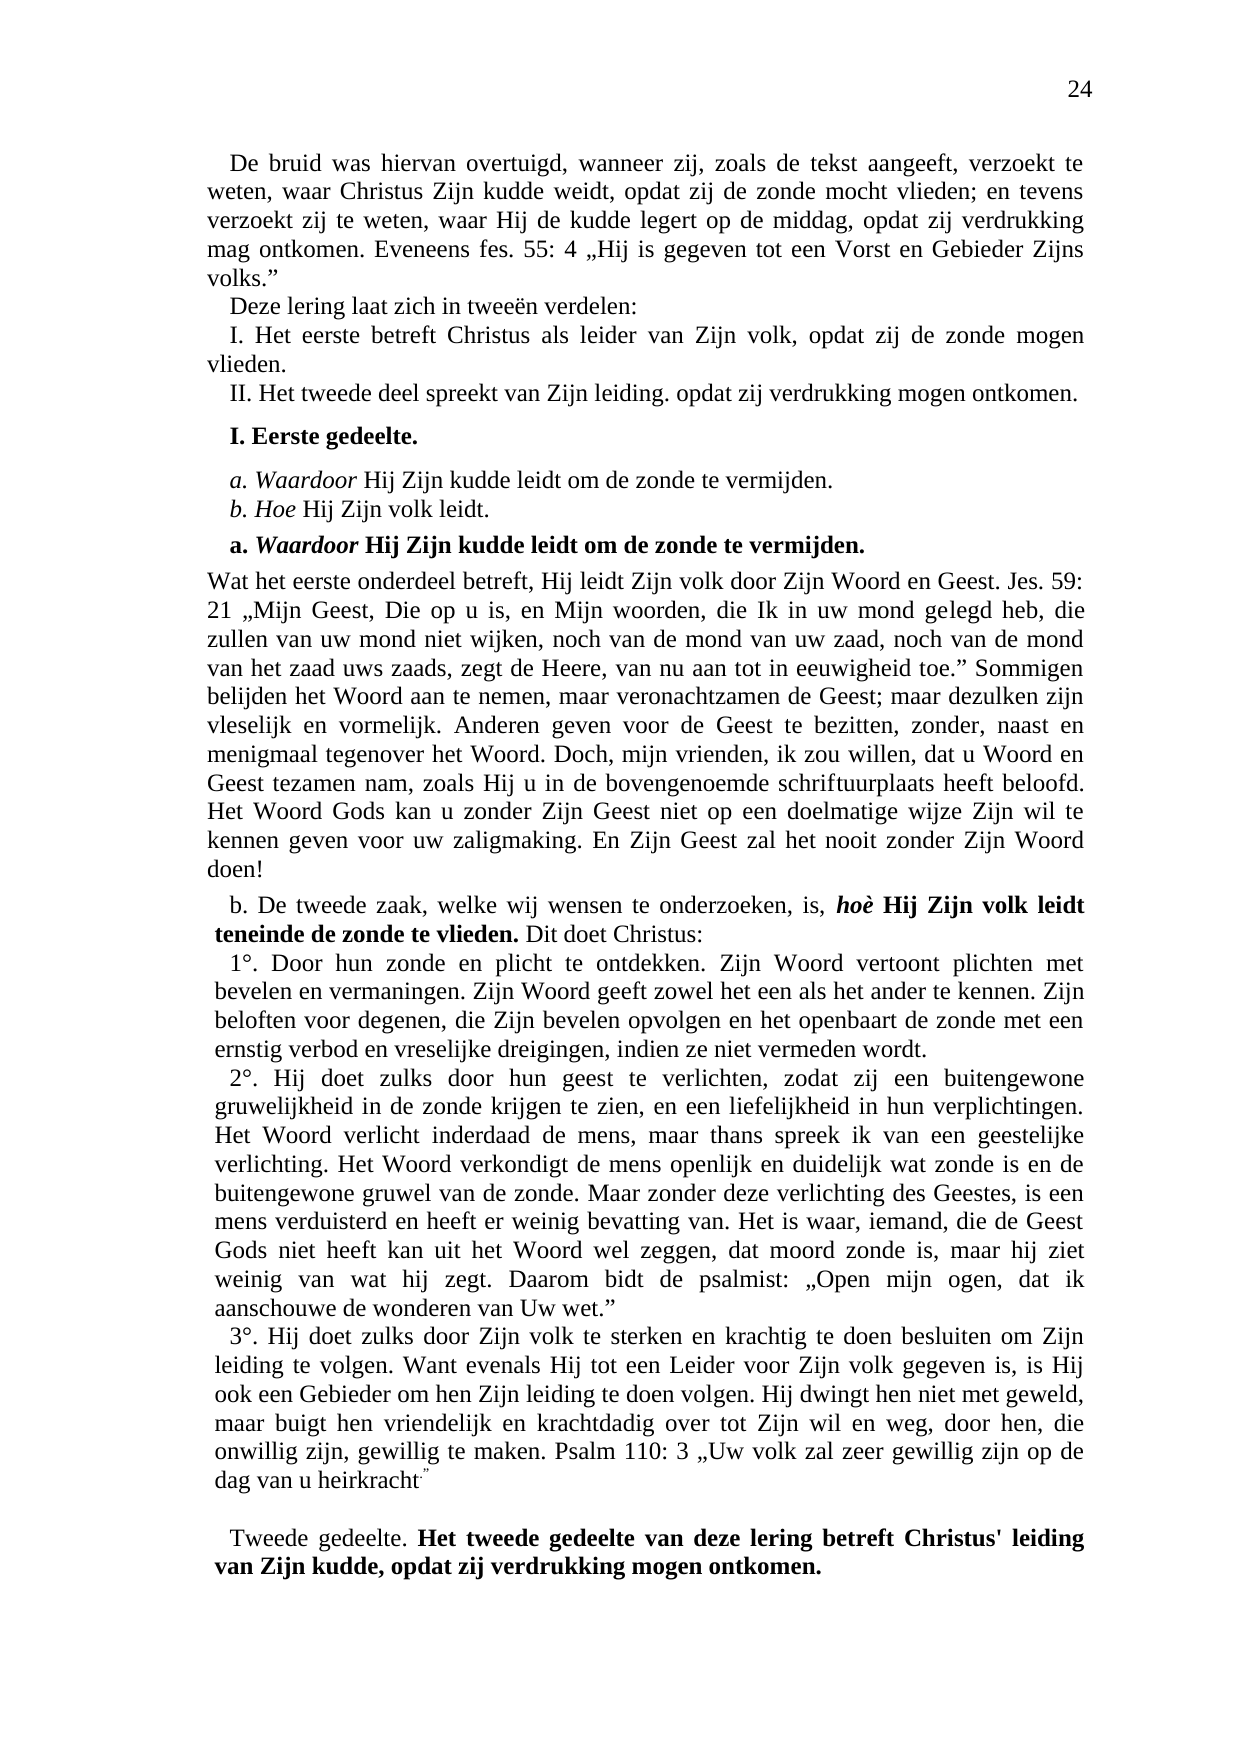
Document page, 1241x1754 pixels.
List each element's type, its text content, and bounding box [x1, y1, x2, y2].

text I. Eerste gedeelte. [207, 421, 1085, 450]
text II. Het tweede deel spreekt van Zijn leiding. opdat zij verdrukking mogen ontkomen. [207, 378, 1085, 406]
text Tweede gedeelte. Het tweede gedeelte van deze lering betreft Christus' leiding van Zijn kudde, opdat zij verdrukking mogen ontkomen. [214, 1523, 1085, 1580]
text 1°. Door hun zonde en plicht te ontdekken. Zijn Woord vertoont plichten met bevelen en vermaningen. Zijn Woord geeft zowel het een als het ander te kennen. Zijn beloften voor degenen, die Zijn bevelen opvolgen en het openbaart de zonde met een ernstig verbod en vreselijke dreigingen, indien ze niet vermeden wordt. [214, 948, 1085, 1063]
text I. Het eerste betreft Christus als leider van Zijn volk, opdat zij de zonde mogen vlieden. [207, 320, 1085, 378]
text De bruid was hiervan overtuigd, wanneer zij, zoals de tekst aangeeft, verzoekt te weten, waar Christus Zijn kudde weidt, opdat zij de zonde mocht vlieden; en tevens verzoekt zij te weten, waar Hij de kudde legert op de middag, opdat zij verdrukking mag ontkomen. Eveneens fes. 55: 4 „Hij is gegeven tot een Vorst en Gebieder Zijns volks.” [207, 148, 1085, 291]
text Wat het eerste onderdeel betreft, Hij leidt Zijn volk door Zijn Woord en Geest. Jes. 59: 21 „Mijn Geest, Die op u is, en Mijn woorden, die Ik in uw mond gelegd heb, die zullen van uw mond niet wijken, noch van de mond van uw zaad, noch van de mond van het zaad uws zaads, zegt de Heere, van nu aan tot in eeuwigheid toe.” Sommigen belijden het Woord aan te nemen, maar veronachtzamen de Geest; maar dezulken zijn vleselijk en vormelijk. Anderen geven voor de Geest te bezitten, zonder, naast en menigmaal tegenover het Woord. Doch, mijn vrienden, ik zou willen, dat u Woord en Geest tezamen nam, zoals Hij u in de bovengenoemde schriftuurplaats heeft beloofd. Het Woord Gods kan u zonder Zijn Geest niet op een doelmatige wijze Zijn wil te kennen geven voor uw zaligmaking. En Zijn Geest zal het nooit zonder Zijn Woord doen! [207, 566, 1085, 883]
text b. Hoe Hij Zijn volk leidt. [229, 494, 1085, 523]
text Deze lering laat zich in tweeën verdelen: [229, 291, 1085, 320]
text 2°. Hij doet zulks door hun geest te verlichten, zodat zij een buitengewone gruwelijkheid in de zonde krijgen te zien, en een liefelijkheid in hun verplichtingen. Het Woord verlicht inderdaad de mens, maar thans spreek ik van een geestelijke verlichting. Het Woord verkondigt de mens openlijk en duidelijk wat zonde is en de buitengewone gruwel van de zonde. Maar zonder deze verlichting des Geestes, is een mens verduisterd en heeft er weinig bevatting van. Het is waar, iemand, die de Geest Gods niet heeft kan uit het Woord wel zeggen, dat moord zonde is, maar hij ziet weinig van wat hij zegt. Daarom bidt de psalmist: „Open mijn ogen, dat ik aanschouwe de wonderen van Uw wet.” [214, 1063, 1085, 1321]
text a. Waardoor Hij Zijn kudde leidt om de zonde te vermijden. [207, 465, 1085, 494]
text a. Waardoor Hij Zijn kudde leidt om de zonde te vermijden. [207, 530, 1085, 559]
text 3°. Hij doet zulks door Zijn volk te sterken en krachtig te doen besluiten om Zijn leiding te volgen. Want evenals Hij tot een Leider voor Zijn volk gegeven is, is Hij ook een Gebieder om hen Zijn leiding te doen volgen. Hij dwingt hen niet met geweld, maar buigt hen vriendelijk en krachtdadig over tot Zijn wil en weg, door hen, die onwillig zijn, gewillig te maken. Psalm 110: 3 „Uw volk zal zeer gewillig zijn op de dag van u heirkracht.” [214, 1321, 1085, 1494]
text b. De tweede zaak, welke wij wensen te onderzoeken, is, hoè Hij Zijn volk leidt teneinde de zonde te vlieden. Dit doet Christus: [214, 890, 1085, 948]
